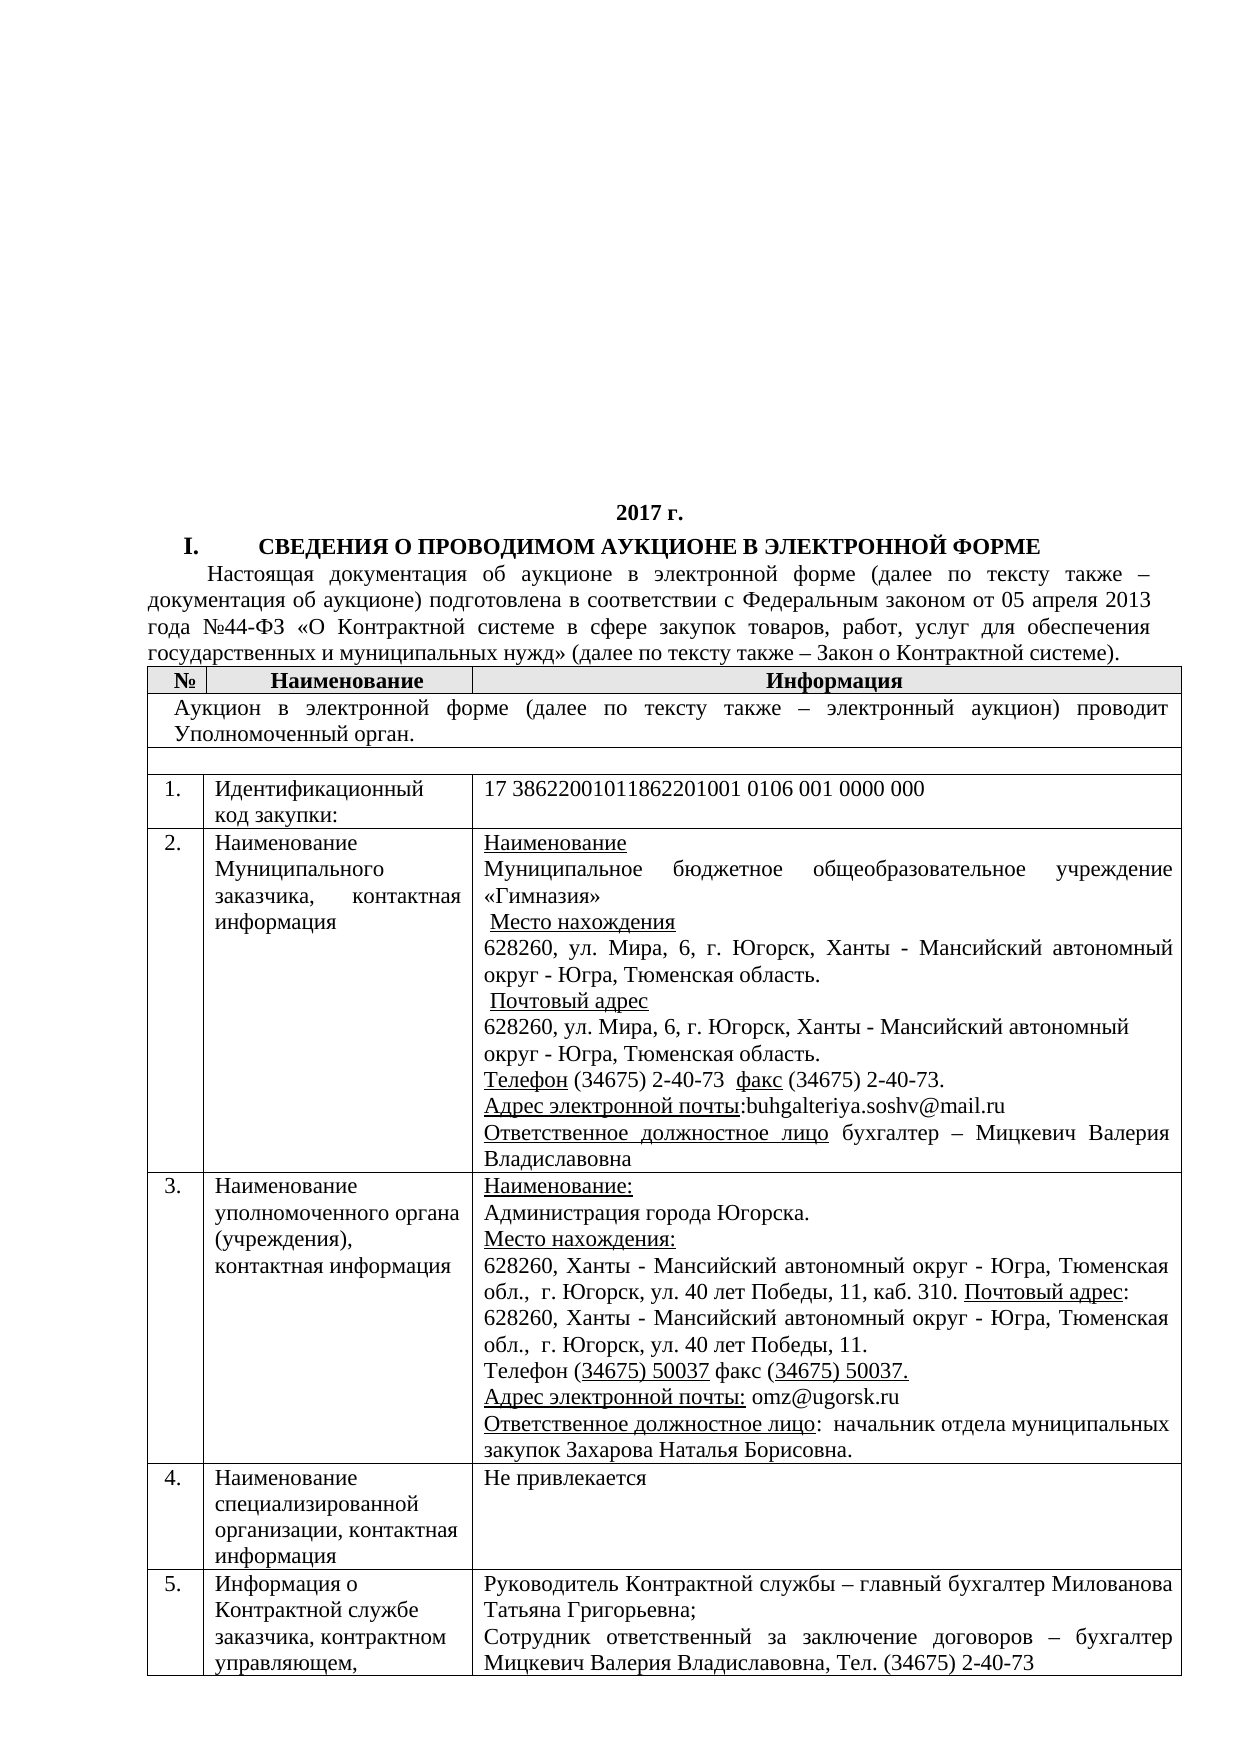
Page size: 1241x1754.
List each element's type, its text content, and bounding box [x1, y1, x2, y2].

table_cell Наименование специализированной организации, контактная информация [204, 1464, 472, 1569]
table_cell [204, 1570, 472, 1675]
table_cell Наименование: Администрация города Югорска. Место нахождения: 628260, Ханты - Мансийский автономный округ - Югра, Тюменская обл., г. Югорск, ул. 40 лет Победы, 11, каб. 310. Почтовый адрес: 628260, Ханты - Мансийский автономный округ - Югра, Тюменская обл., г. Югорск, ул. 40 лет Победы, 11. Телефон (34675) 50037 факс (34675) 50037. Адрес электронной почты: omz@ugorsk.ru Ответственное должностное лицо: начальник отдела муниципальных закупок Захарова Наталья Борисовна. [473, 1173, 1181, 1462]
table_cell [148, 1173, 203, 1462]
table_cell [148, 1464, 203, 1569]
table_cell [148, 829, 203, 1172]
table_header Наименование [207, 667, 472, 693]
table_cell 17 38622001011862201001 0106 001 0000 000 [473, 775, 1181, 828]
list СВЕДЕНИЯ О ПРОВОДИМОМ АУКЦИОНЕ В ЭЛЕКТРОННОЙ ФОРМЕ [73, 531, 1152, 560]
table_cell [148, 775, 203, 828]
table_cell [148, 1570, 203, 1675]
table_header Информация [473, 667, 1181, 693]
table_cell Наименование Муниципального заказчика, контактная информация [204, 829, 472, 1172]
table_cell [473, 1570, 1181, 1675]
table_cell Идентификационный код закупки: [204, 775, 472, 828]
text Настоящая документация об аукционе в электронной форме (далее по тексту также – документация об аукционе) подготовлена в соответствии с Федеральным законом от 05 апреля 2013 года №44-ФЗ «О Контрактной системе в сфере закупок товаров, работ, услуг для обеспечения государственных и муниципальных нужд» (далее по тексту также – Закон о Контрактной системе). [148, 560, 1152, 666]
table_cell Наименование уполномоченного органа (учреждения), контактная информация [204, 1173, 472, 1462]
table_cell Аукцион в электронной форме (далее по тексту также – электронный аукцион) проводит Уполномоченный орган. [148, 694, 1181, 747]
table_cell Наименование Муниципальное бюджетное общеобразовательное учреждение «Гимназия» Место нахождения 628260, ул. Мира, . Югорск, Ханты - Мансийский автономный округ - Югра, Тюменская область. Почтовый адрес 628260, ул. Мира, . Югорск, Ханты - Мансийский автономный округ - Югра, Тюменская область. Телефон (34675) 2-40-73 факс (34675) 2-40-73. Адрес электронной почты:buhgalteriya.soshv@mail.ru Ответственное должностное лицо бухгалтер – Мицкевич Валерия Владиславовна [473, 829, 1181, 1172]
table_header № [148, 667, 206, 693]
text 2017 г. [148, 499, 1152, 525]
table_cell Не привлекается [473, 1464, 1181, 1569]
table_cell [148, 748, 1181, 774]
